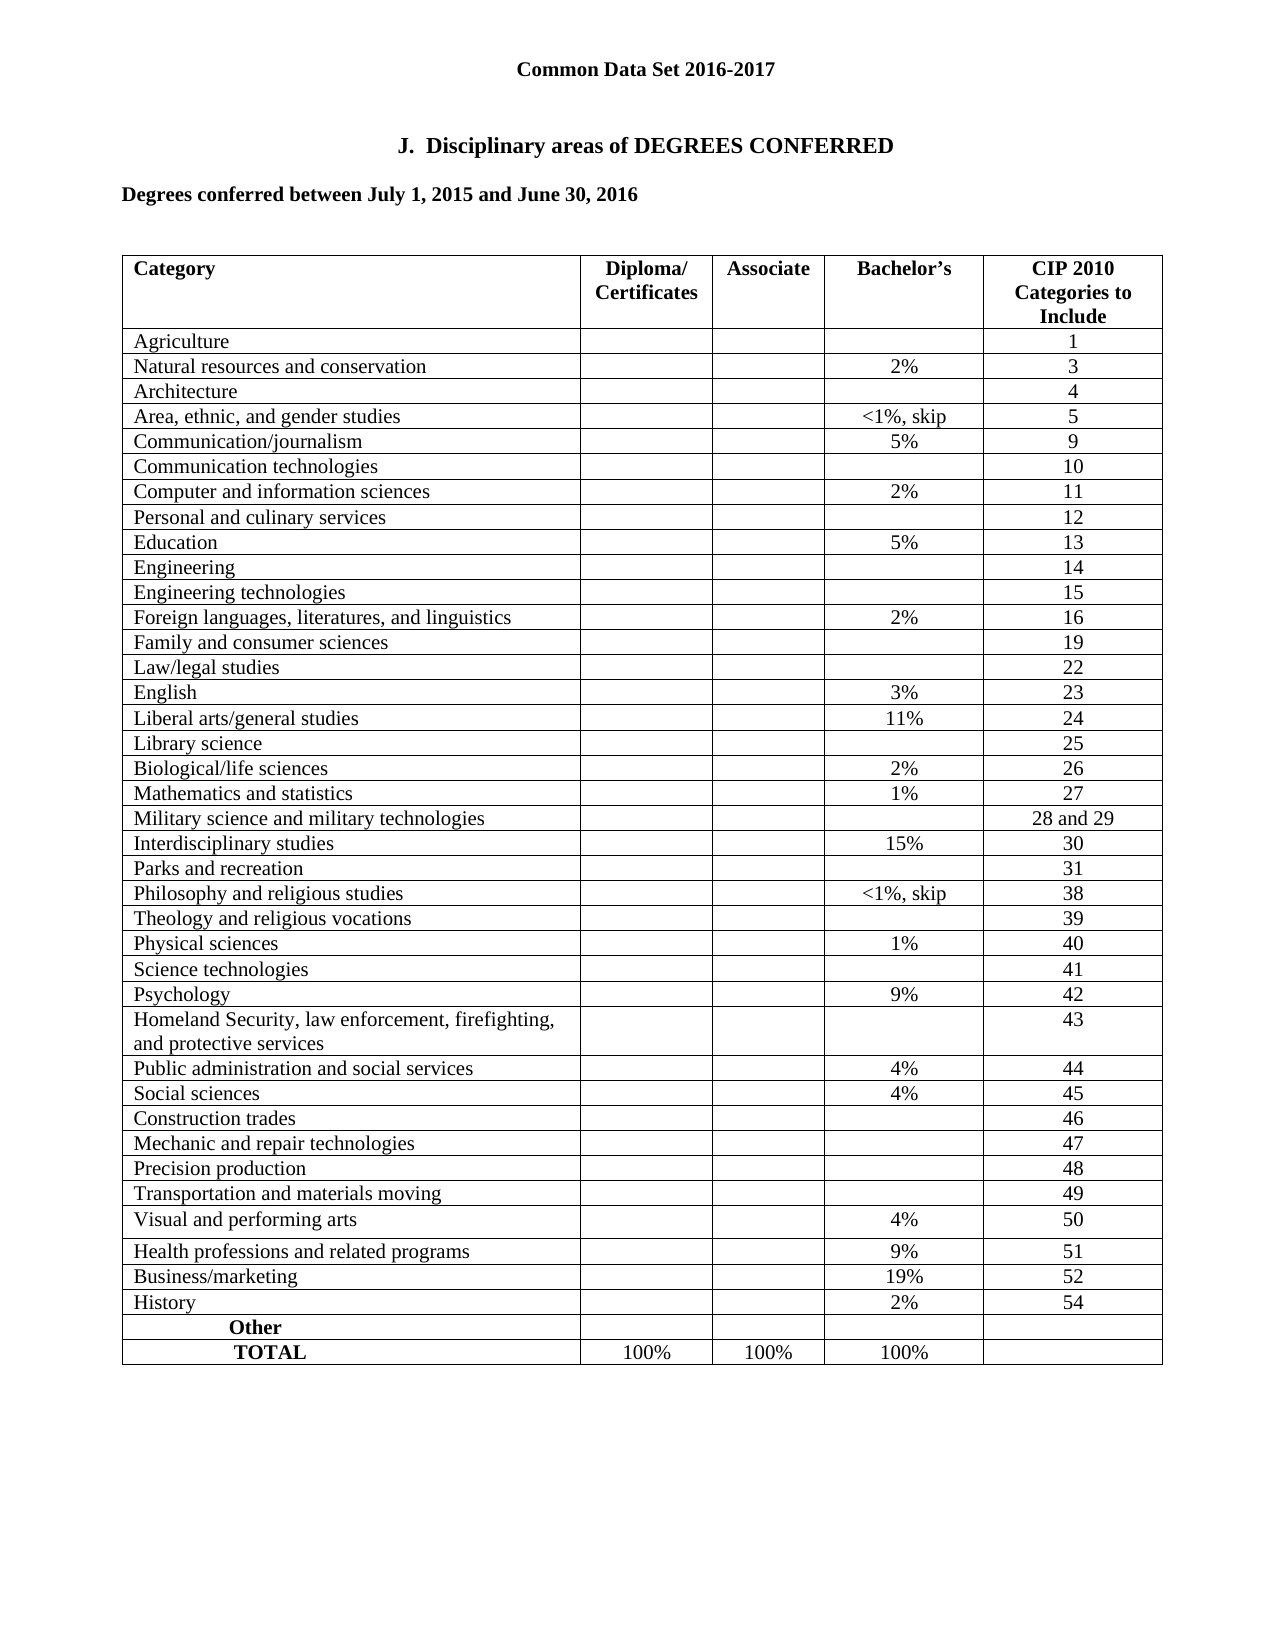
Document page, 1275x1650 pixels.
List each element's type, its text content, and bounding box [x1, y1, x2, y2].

table_cell [581, 429, 712, 453]
table_cell [581, 454, 712, 478]
table_cell [713, 1315, 824, 1339]
table_cell [713, 1056, 824, 1080]
table_cell Military science and military technologies [123, 806, 580, 830]
table_cell Personal and culinary services [123, 505, 580, 529]
table_cell [825, 454, 983, 478]
table_cell [581, 354, 712, 378]
table_cell 31 [984, 856, 1162, 880]
table_cell History [123, 1290, 580, 1314]
table_cell [713, 580, 824, 604]
table_cell [581, 705, 712, 729]
table_cell Business/marketing [123, 1265, 580, 1288]
table_cell [713, 1081, 824, 1105]
table_cell 3% [825, 680, 983, 704]
table_cell [825, 906, 983, 930]
table_cell [825, 956, 983, 981]
table_cell TOTAL [123, 1340, 580, 1364]
table_cell 100% [713, 1340, 824, 1364]
table_cell 19% [825, 1265, 983, 1288]
table_cell 45 [984, 1081, 1162, 1105]
table_cell [581, 1056, 712, 1080]
table_cell 100% [581, 1340, 712, 1364]
table_cell 42 [984, 982, 1162, 1006]
table_cell Education [123, 530, 580, 554]
table_cell [713, 505, 824, 529]
text Degrees conferred between July 1, 2015 and June 30, 2016 [121, 182, 1170, 206]
table_cell [713, 831, 824, 855]
table_cell 44 [984, 1056, 1162, 1080]
table_cell Communication technologies [123, 454, 580, 478]
table_header Bachelor’s [825, 256, 983, 328]
table_cell [581, 806, 712, 830]
table_cell [581, 329, 712, 353]
table_cell Philosophy and religious studies [123, 881, 580, 905]
table_cell 51 [984, 1239, 1162, 1263]
table_cell [713, 630, 824, 654]
table_cell [825, 630, 983, 654]
table_cell 28 and 29 [984, 806, 1162, 830]
table_cell [713, 781, 824, 805]
table_cell [713, 329, 824, 353]
table_cell 9% [825, 1239, 983, 1263]
table_cell [825, 856, 983, 880]
table_cell [713, 429, 824, 453]
table_cell [984, 1340, 1162, 1364]
table_cell [581, 1106, 712, 1130]
table_cell 52 [984, 1265, 1162, 1288]
table_cell [713, 1239, 824, 1263]
table_cell 1 [984, 329, 1162, 353]
table_cell [825, 505, 983, 529]
table_cell [581, 931, 712, 955]
table_cell 50 [984, 1206, 1162, 1238]
table_cell 12 [984, 505, 1162, 529]
table_cell Social sciences [123, 1081, 580, 1105]
table_header Associate [713, 256, 824, 328]
table_cell [581, 1181, 712, 1205]
table_cell Precision production [123, 1156, 580, 1180]
table_cell [581, 1131, 712, 1155]
table_cell [581, 1007, 712, 1055]
table_cell 3 [984, 354, 1162, 378]
table_cell [713, 454, 824, 478]
table_cell [713, 1131, 824, 1155]
table_cell [581, 580, 712, 604]
table_cell [713, 530, 824, 554]
table_cell 5% [825, 530, 983, 554]
table_cell 15% [825, 831, 983, 855]
table_cell 1% [825, 781, 983, 805]
table_cell 14 [984, 555, 1162, 579]
table_header Category [123, 256, 580, 328]
table_cell Agriculture [123, 329, 580, 353]
table_cell [581, 505, 712, 529]
table_cell 47 [984, 1131, 1162, 1155]
table_cell 2% [825, 480, 983, 503]
table_cell [581, 856, 712, 880]
table_cell Mathematics and statistics [123, 781, 580, 805]
table_header Diploma/ Certificates [581, 256, 712, 328]
table_cell [581, 982, 712, 1006]
table_cell Parks and recreation [123, 856, 580, 880]
table_cell [713, 731, 824, 754]
table_cell [581, 1315, 712, 1339]
table_cell <1%, skip [825, 881, 983, 905]
table_cell 4% [825, 1081, 983, 1105]
table_cell [713, 605, 824, 629]
table_cell 11% [825, 705, 983, 729]
table_cell [713, 1106, 824, 1130]
table_cell 11 [984, 480, 1162, 503]
table_cell [713, 1181, 824, 1205]
table_cell Engineering technologies [123, 580, 580, 604]
table_cell [713, 756, 824, 780]
subtitle J. Disciplinary areas of DEGREES CONFERRED [121, 132, 1170, 158]
table_cell <1%, skip [825, 404, 983, 428]
table_cell 5% [825, 429, 983, 453]
table_cell [581, 1265, 712, 1288]
table_cell 49 [984, 1181, 1162, 1205]
table_header CIP 2010 Categories to Include [984, 256, 1162, 328]
table_cell [825, 1131, 983, 1155]
table_cell 1% [825, 931, 983, 955]
table_cell 10 [984, 454, 1162, 478]
table_cell 54 [984, 1290, 1162, 1314]
table_cell Area, ethnic, and gender studies [123, 404, 580, 428]
table_cell [713, 1290, 824, 1314]
table_cell 2% [825, 354, 983, 378]
table_cell Psychology [123, 982, 580, 1006]
table_cell 2% [825, 756, 983, 780]
table_cell [713, 806, 824, 830]
table_cell [713, 1265, 824, 1288]
table_cell Transportation and materials moving [123, 1181, 580, 1205]
table_cell [825, 379, 983, 403]
table_cell 9% [825, 982, 983, 1006]
table_cell 25 [984, 731, 1162, 754]
table_cell [581, 781, 712, 805]
table_cell Biological/life sciences [123, 756, 580, 780]
table_cell Construction trades [123, 1106, 580, 1130]
table_cell [581, 379, 712, 403]
table_cell [581, 756, 712, 780]
table_cell 41 [984, 956, 1162, 981]
table_cell Mechanic and repair technologies [123, 1131, 580, 1155]
table_cell [581, 956, 712, 981]
table_cell [581, 555, 712, 579]
table_cell Library science [123, 731, 580, 754]
table_cell Liberal arts/general studies [123, 705, 580, 729]
table_cell Homeland Security, law enforcement, firefighting, and protective services [123, 1007, 580, 1055]
table_cell Law/legal studies [123, 655, 580, 679]
table_cell [825, 1156, 983, 1180]
table_cell [713, 856, 824, 880]
table_cell [713, 1156, 824, 1180]
table_cell Other [123, 1315, 580, 1339]
table_cell Architecture [123, 379, 580, 403]
table_cell 13 [984, 530, 1162, 554]
table_cell [581, 1206, 712, 1238]
table_cell [713, 1007, 824, 1055]
table_cell 30 [984, 831, 1162, 855]
table_cell [581, 655, 712, 679]
table_cell [825, 731, 983, 754]
table_cell Interdisciplinary studies [123, 831, 580, 855]
table_cell Family and consumer sciences [123, 630, 580, 654]
table_cell 23 [984, 680, 1162, 704]
table_cell [581, 1156, 712, 1180]
table_cell Physical sciences [123, 931, 580, 955]
table_cell [713, 379, 824, 403]
table_cell [825, 329, 983, 353]
table_cell 46 [984, 1106, 1162, 1130]
table_cell [713, 555, 824, 579]
table_cell Computer and information sciences [123, 480, 580, 503]
table_cell [984, 1315, 1162, 1339]
table_cell [825, 1181, 983, 1205]
table_cell [581, 906, 712, 930]
table_cell [581, 831, 712, 855]
table_cell 22 [984, 655, 1162, 679]
table_cell 4 [984, 379, 1162, 403]
table_cell 40 [984, 931, 1162, 955]
table_cell Theology and religious vocations [123, 906, 580, 930]
table_cell [713, 705, 824, 729]
table_cell 27 [984, 781, 1162, 805]
table_cell Natural resources and conservation [123, 354, 580, 378]
table_cell [825, 1007, 983, 1055]
table_cell 2% [825, 605, 983, 629]
table_cell 16 [984, 605, 1162, 629]
table_cell [825, 580, 983, 604]
table_cell [581, 530, 712, 554]
table_cell [713, 931, 824, 955]
table_cell [825, 655, 983, 679]
table_cell [581, 680, 712, 704]
table_cell [581, 731, 712, 754]
table_cell [825, 806, 983, 830]
table_cell [713, 354, 824, 378]
table_cell 5 [984, 404, 1162, 428]
table_cell [581, 480, 712, 503]
table_cell [713, 881, 824, 905]
table_cell [713, 906, 824, 930]
table_cell 19 [984, 630, 1162, 654]
table_cell [825, 1106, 983, 1130]
table_cell [713, 680, 824, 704]
table_cell [581, 1239, 712, 1263]
table_cell [825, 555, 983, 579]
table_cell 24 [984, 705, 1162, 729]
table_cell Public administration and social services [123, 1056, 580, 1080]
table_cell Communication/journalism [123, 429, 580, 453]
table_cell 48 [984, 1156, 1162, 1180]
table_cell 43 [984, 1007, 1162, 1055]
table_cell 26 [984, 756, 1162, 780]
table_cell [581, 1081, 712, 1105]
table_cell [713, 1206, 824, 1238]
table_cell [713, 956, 824, 981]
table_cell [581, 630, 712, 654]
table_cell [581, 605, 712, 629]
table_cell 39 [984, 906, 1162, 930]
table_cell Health professions and related programs [123, 1239, 580, 1263]
table_cell [581, 881, 712, 905]
table_cell [581, 404, 712, 428]
table_cell 4% [825, 1206, 983, 1238]
table_cell Visual and performing arts [123, 1206, 580, 1238]
table_cell 9 [984, 429, 1162, 453]
table_cell [713, 404, 824, 428]
table_cell 2% [825, 1290, 983, 1314]
table_cell Engineering [123, 555, 580, 579]
table_cell [713, 480, 824, 503]
table_cell Foreign languages, literatures, and linguistics [123, 605, 580, 629]
table_cell 100% [825, 1340, 983, 1364]
table_cell 38 [984, 881, 1162, 905]
table_cell English [123, 680, 580, 704]
table_cell Science technologies [123, 956, 580, 981]
table_cell 4% [825, 1056, 983, 1080]
table_cell [581, 1290, 712, 1314]
table_cell 15 [984, 580, 1162, 604]
table_cell [713, 655, 824, 679]
table_cell [825, 1315, 983, 1339]
table_cell [713, 982, 824, 1006]
